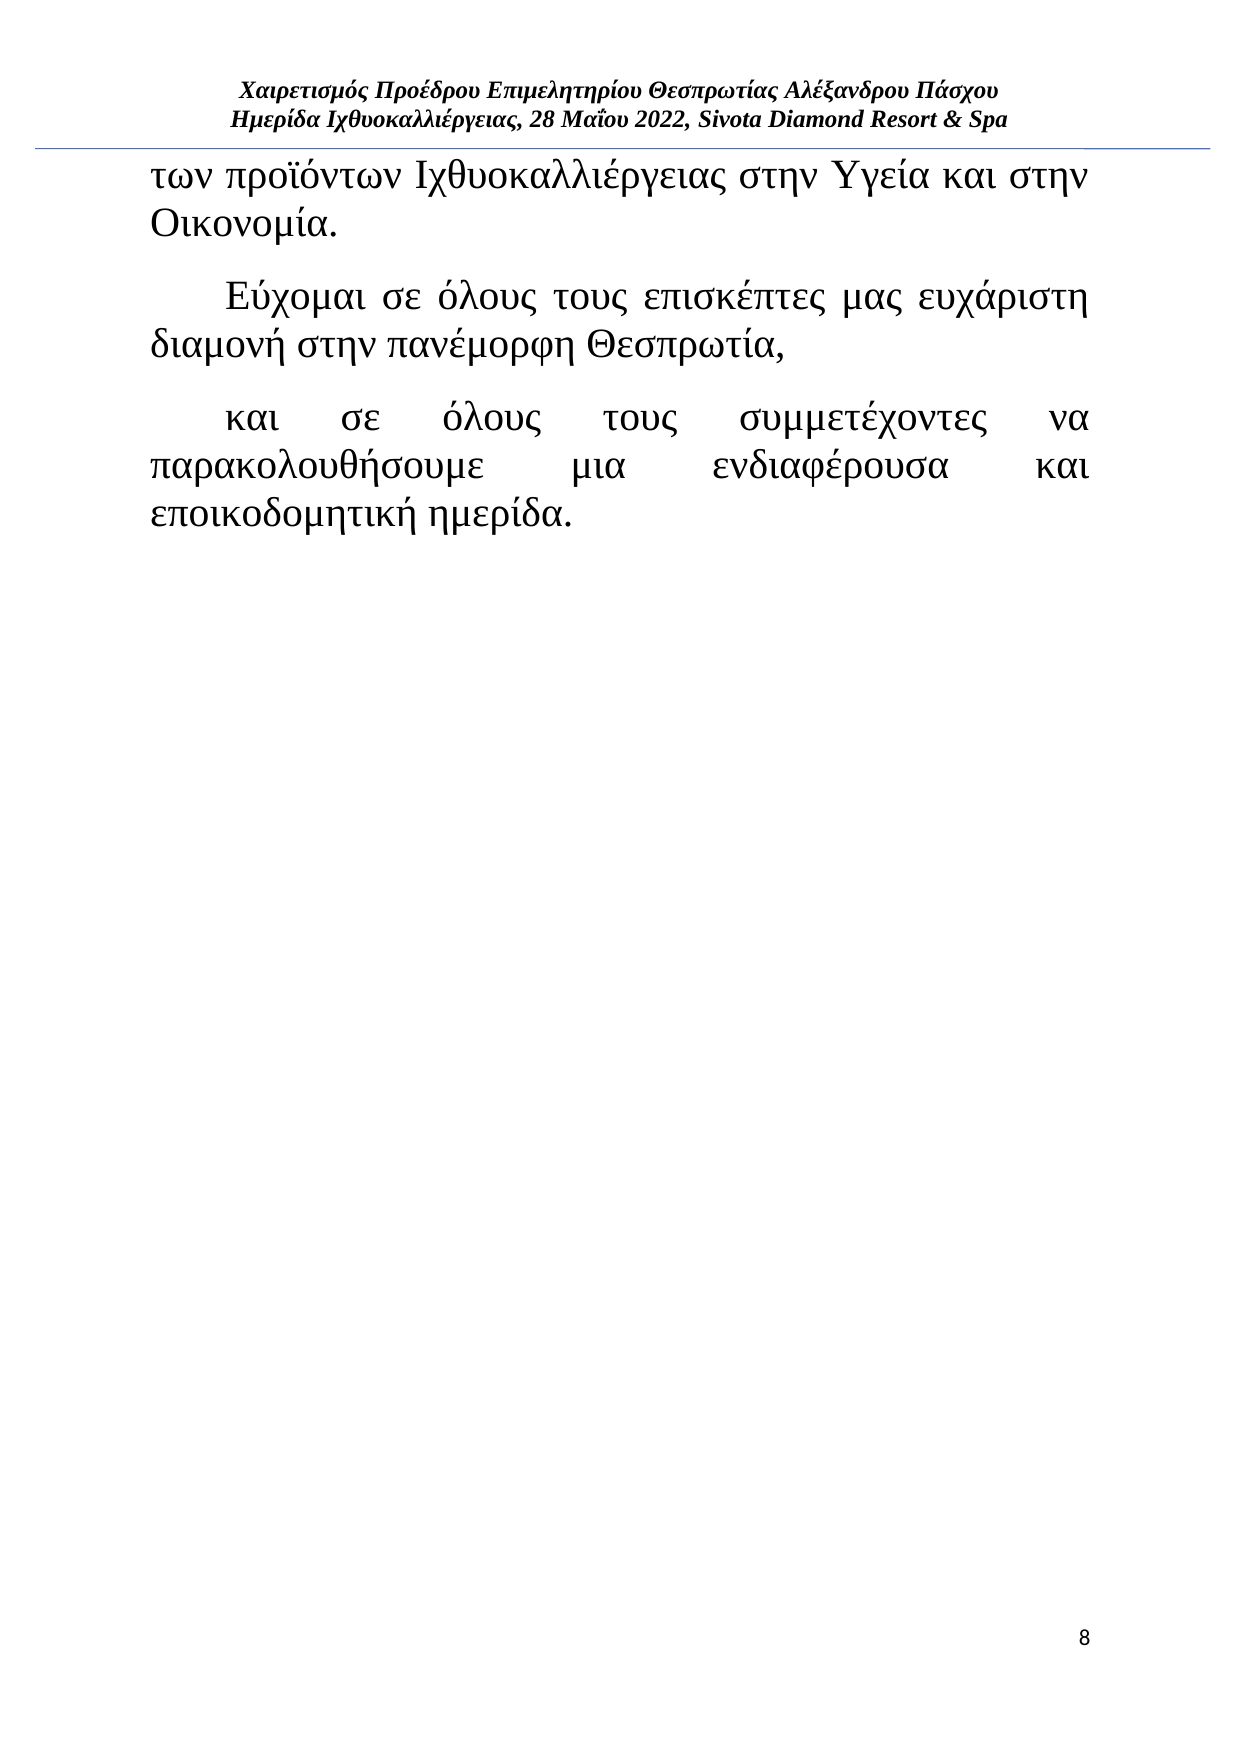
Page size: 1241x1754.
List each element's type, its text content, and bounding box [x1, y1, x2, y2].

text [150, 150, 1090, 246]
text Εύχομαι σε όλους τους επισκέπτες μας ευχάριστη διαμονή στην πανέμορφη Θεσπρωτία, [150, 271, 1090, 367]
text και σε όλους τους συμμετέχοντες να παρακολουθήσουμε μια ενδιαφέρουσα και εποικοδομητική ημερίδα. [150, 392, 1090, 535]
